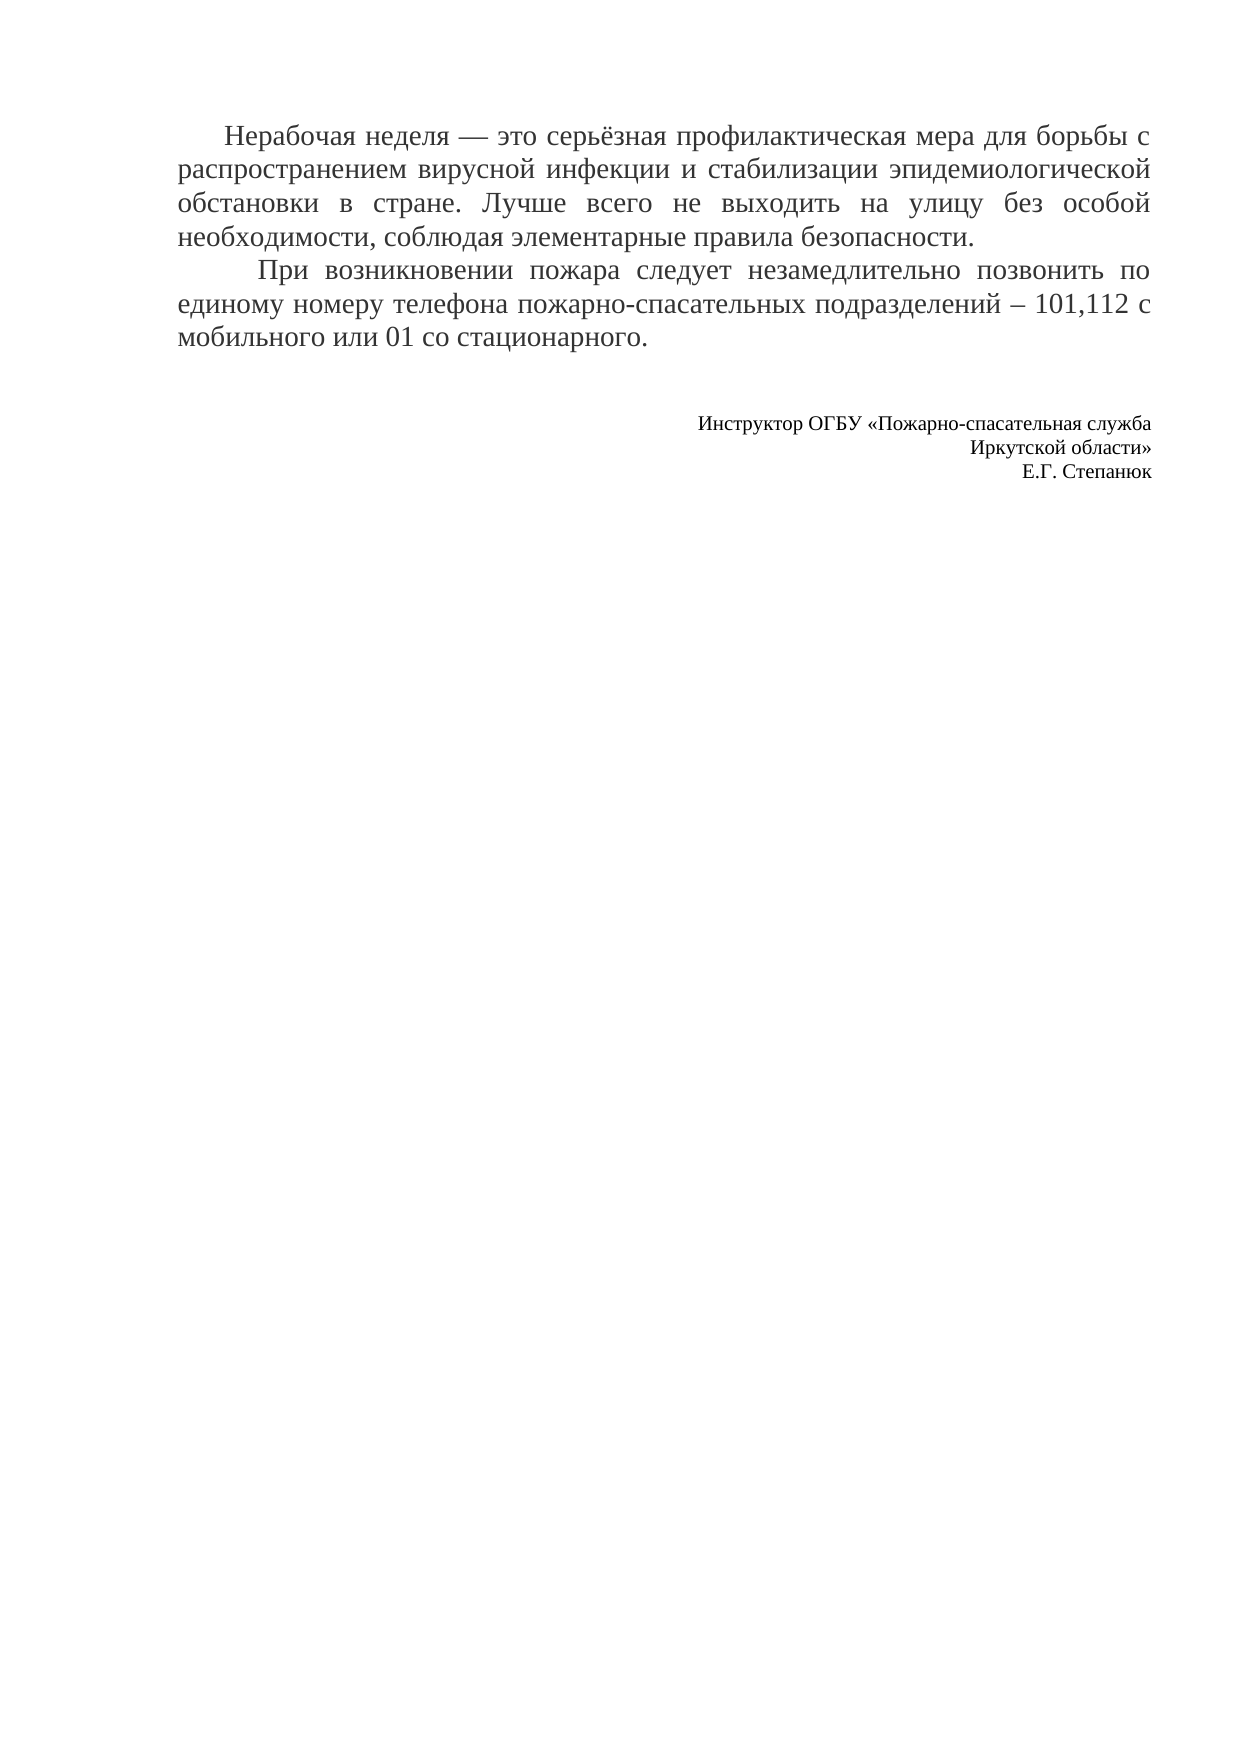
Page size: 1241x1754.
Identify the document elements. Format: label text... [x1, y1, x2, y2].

text Е.Г. Степанюк [177, 459, 1152, 483]
text Инструктор ОГБУ «Пожарно-спасательная служба [177, 411, 1152, 434]
text При возникновении пожара следует незамедлительно позвонить по единому номеру телефона пожарно-спасательных подразделений – 101,112 с мобильного или 01 со стационарного. [177, 252, 1152, 353]
text Иркутской области» [177, 434, 1152, 459]
text Нерабочая неделя — это серьёзная профилактическая мера для борьбы с распространением вирусной инфекции и стабилизации эпидемиологической обстановки в стране. Лучше всего не выходить на улицу без особой необходимости, соблюдая элементарные правила безопасности. [177, 118, 1152, 252]
